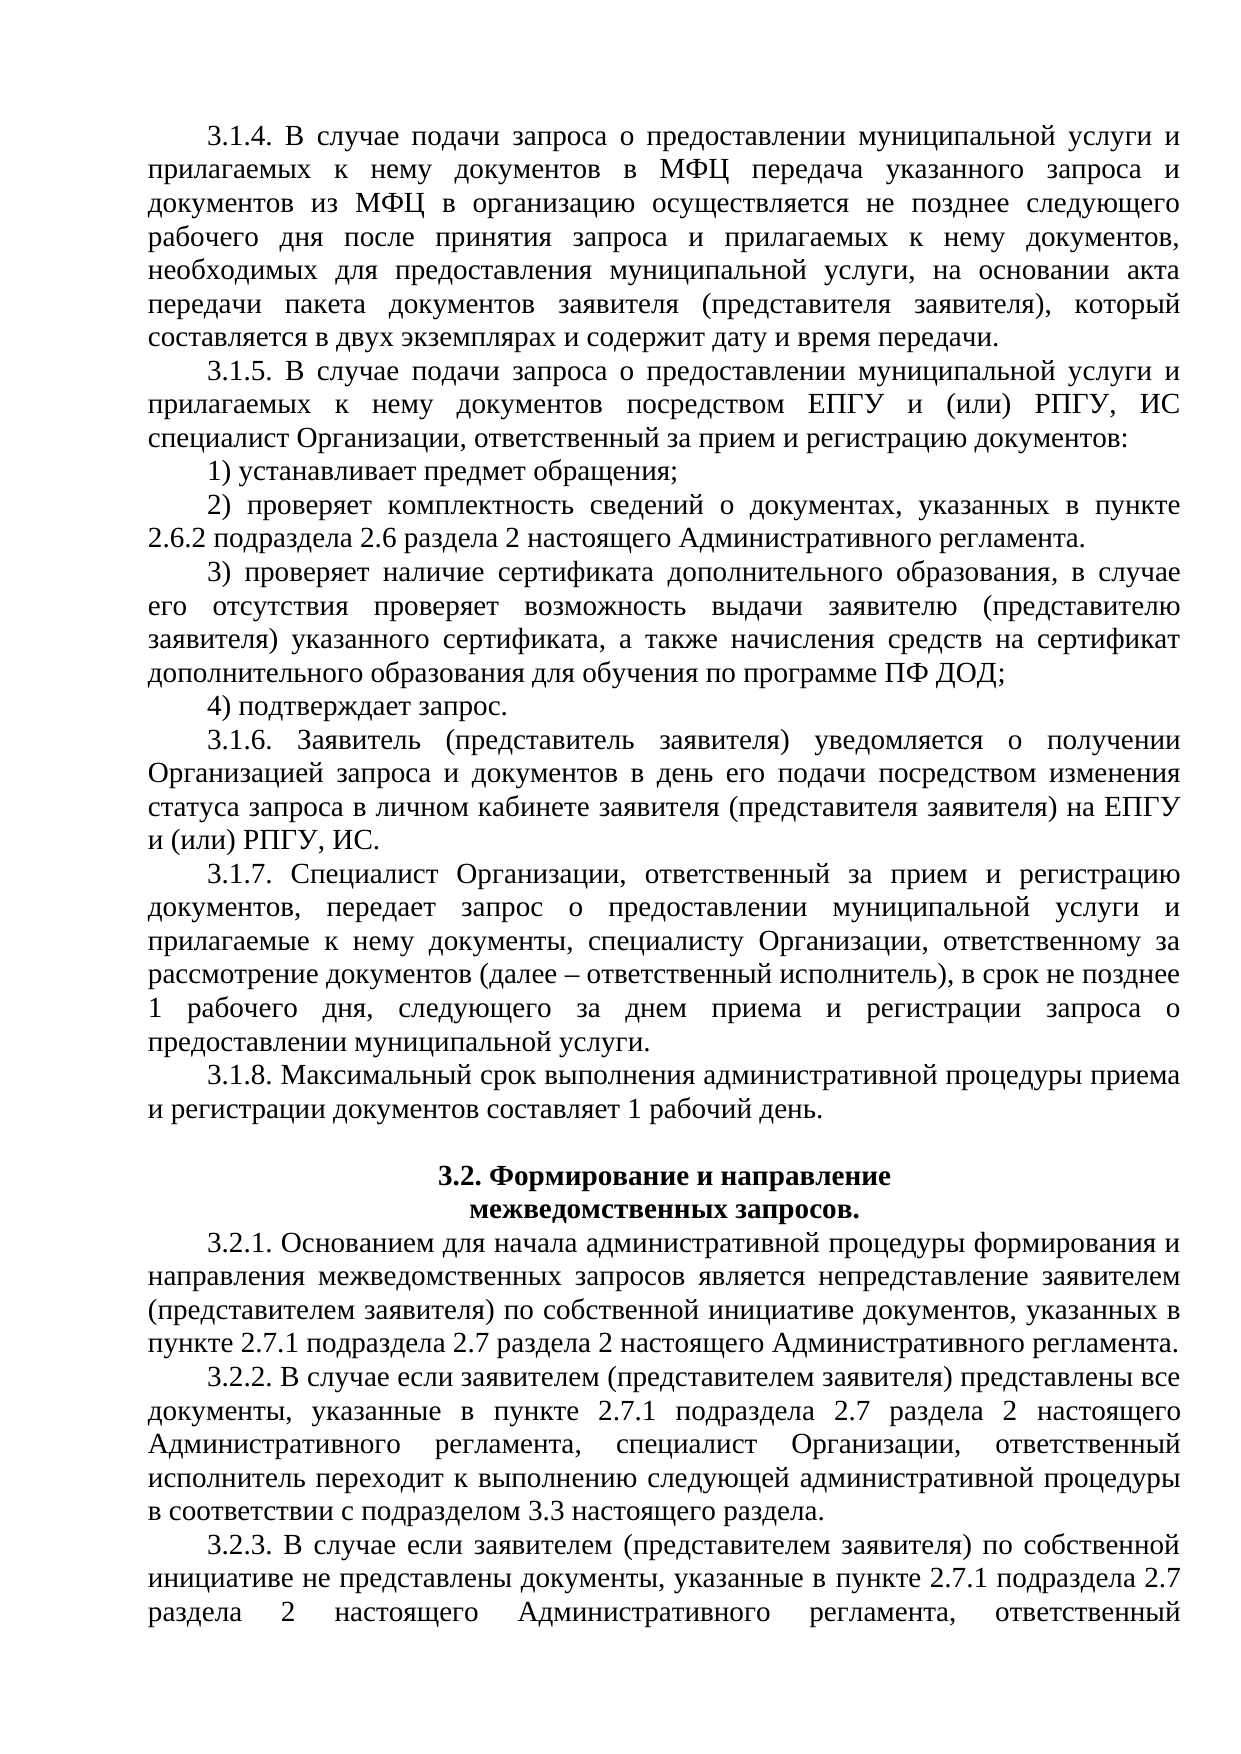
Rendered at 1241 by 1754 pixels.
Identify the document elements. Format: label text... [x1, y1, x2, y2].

text 3.1.8. Максимальный срок выполнения административной процедуры приема и регистрации документов составляет 1 рабочий день. [148, 1057, 1181, 1124]
text 4) подтверждает запрос. [148, 688, 1181, 722]
text 3.1.7. Специалист Организации, ответственный за прием и регистрацию документов, передает запрос о предоставлении муниципальной услуги и прилагаемые к нему документы, специалисту Организации, ответственному за рассмотрение документов (далее – ответственный исполнитель), в срок не позднее 1 рабочего дня, следующего за днем приема и регистрации запроса о предоставлении муниципальной услуги. [148, 856, 1181, 1057]
text 3.1.5. В случае подачи запроса о предоставлении муниципальной услуги и прилагаемых к нему документов посредством ЕПГУ и (или) РПГУ, ИС специалист Организации, ответственный за прием и регистрацию документов: [148, 353, 1181, 453]
text 3.2.2. В случае если заявителем (представителем заявителя) представлены все документы, указанные в пункте 2.7.1 подраздела 2.7 раздела 2 настоящего Административного регламента, специалист Организации, ответственный исполнитель переходит к выполнению следующей административной процедуры в соответствии с подразделом 3.3 настоящего раздела. [148, 1359, 1181, 1527]
text 3.1.6. Заявитель (представитель заявителя) уведомляется о получении Организацией запроса и документов в день его подачи посредством изменения статуса запроса в личном кабинете заявителя (представителя заявителя) на ЕПГУ и (или) РПГУ, ИС. [148, 722, 1181, 856]
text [148, 1527, 1181, 1627]
text 3.1.4. В случае подачи запроса о предоставлении муниципальной услуги и прилагаемых к нему документов в МФЦ передача указанного запроса и документов из МФЦ в организацию осуществляется не позднее следующего рабочего дня после принятия запроса и прилагаемых к нему документов, необходимых для предоставления муниципальной услуги, на основании акта передачи пакета документов заявителя (представителя заявителя), который составляется в двух экземплярах и содержит дату и время передачи. [148, 118, 1181, 353]
text 1) устанавливает предмет обращения; [148, 453, 1181, 487]
text 3) проверяет наличие сертификата дополнительного образования, в случае его отсутствия проверяет возможность выдачи заявителю (представителю заявителя) указанного сертификата, а также начисления средств на сертификат дополнительного образования для обучения по программе ПФ ДОД; [148, 554, 1181, 688]
text 3.2.1. Основанием для начала административной процедуры формирования и направления межведомственных запросов является непредставление заявителем (представителем заявителя) по собственной инициативе документов, указанных в пункте 2.7.1 подраздела 2.7 раздела 2 настоящего Административного регламента. [148, 1225, 1181, 1359]
text 2) проверяет комплектность сведений о документах, указанных в пункте 2.6.2 подраздела 2.6 раздела 2 настоящего Административного регламента. [148, 487, 1181, 554]
text 3.2. Формирование и направление межведомственных запросов. [325, 1158, 1004, 1225]
